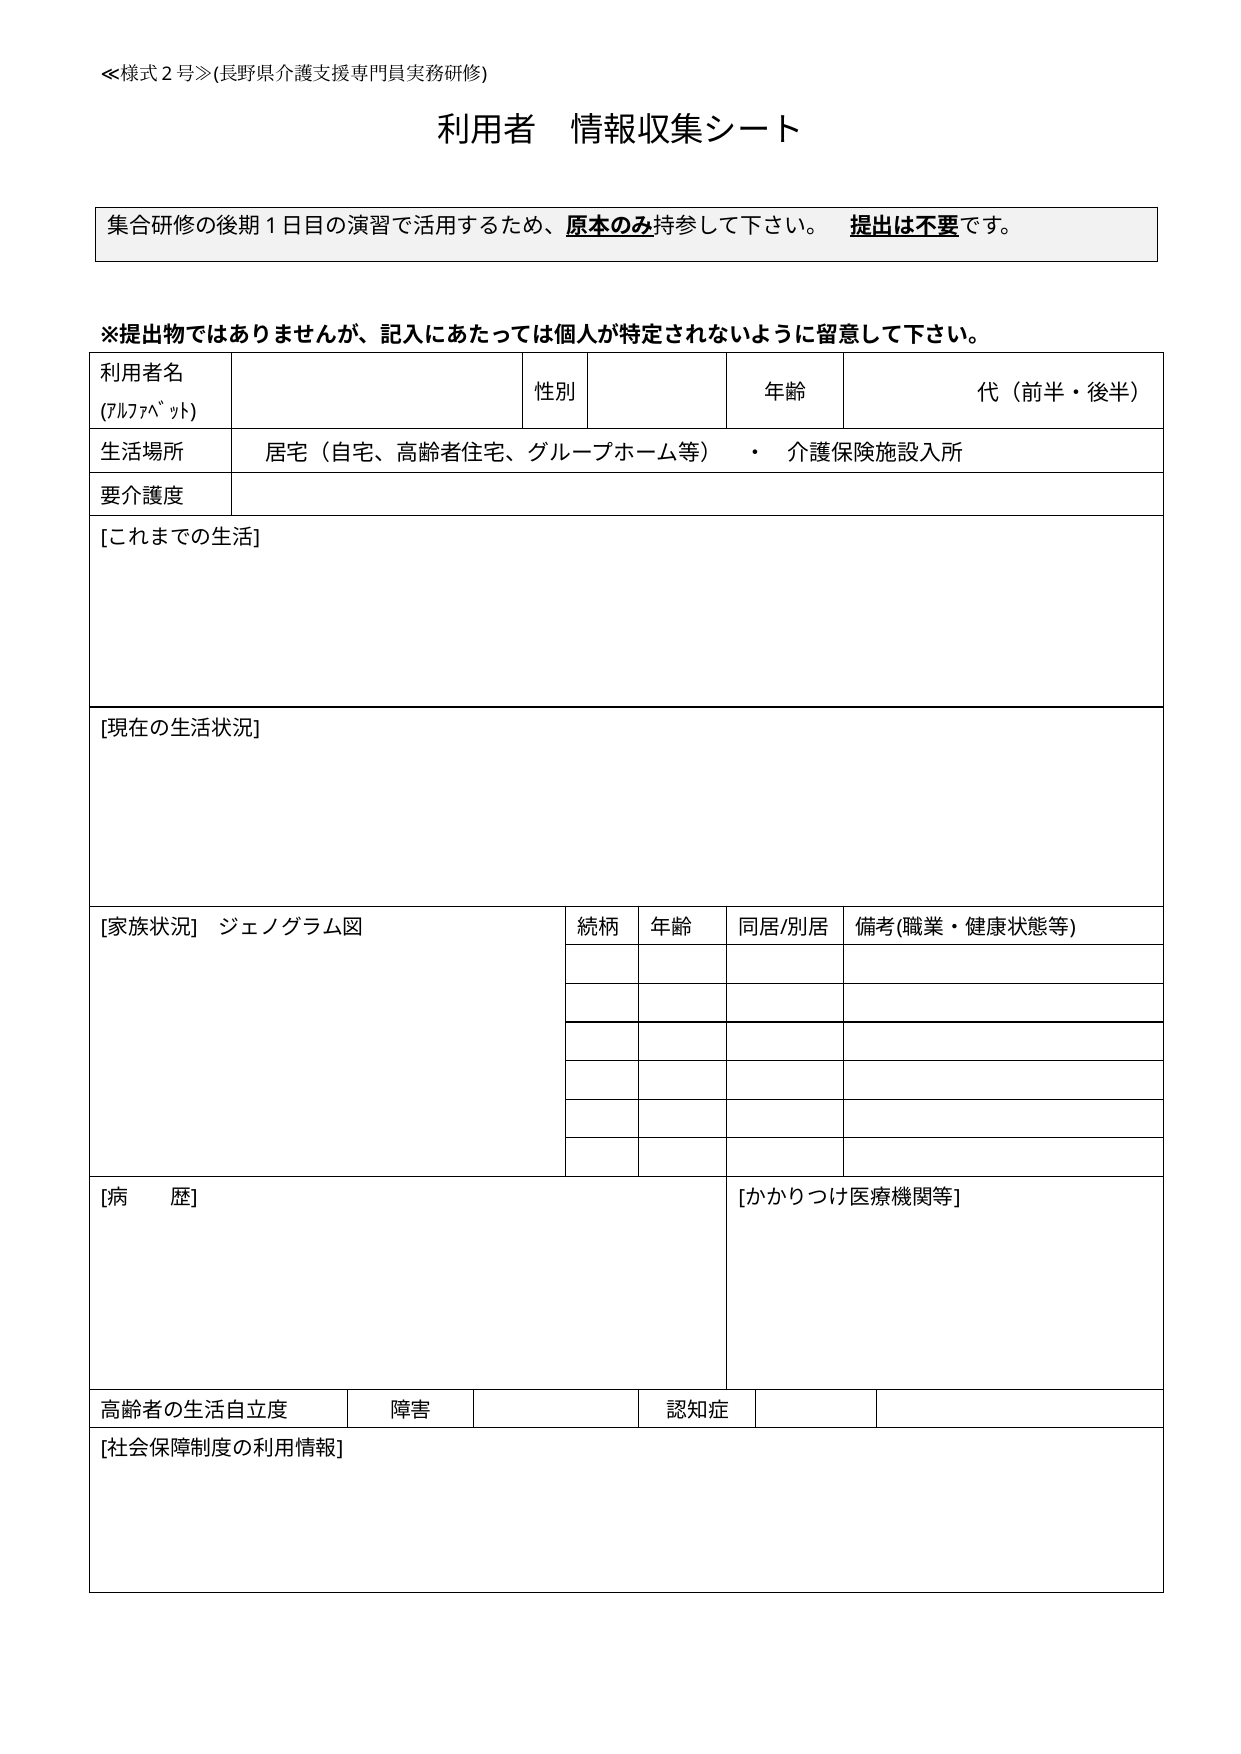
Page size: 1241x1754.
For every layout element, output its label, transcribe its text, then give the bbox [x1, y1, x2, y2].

table_cell [474, 1390, 638, 1427]
table_cell 認知症 [639, 1390, 755, 1427]
table_cell [727, 1100, 843, 1137]
table_cell [566, 1138, 638, 1176]
table_cell [639, 1100, 726, 1137]
table_cell [病 歴] [90, 1177, 726, 1388]
table_cell [639, 1061, 726, 1098]
table_cell [844, 1061, 1163, 1098]
table_cell [727, 1061, 843, 1098]
table_header 年齢 [727, 353, 843, 428]
table_header [232, 353, 522, 428]
table_cell [232, 473, 1163, 515]
table_cell [639, 945, 726, 983]
table_cell [844, 1023, 1163, 1060]
table_header 利用者名 (ｱﾙﾌｧﾍﾞｯﾄ) [90, 353, 231, 428]
table_cell 高齢者の生活自立度 [90, 1390, 347, 1427]
table_cell [844, 1100, 1163, 1137]
table_cell [566, 1023, 638, 1060]
table_cell [844, 1138, 1163, 1176]
table_cell [727, 1023, 843, 1060]
table_cell [566, 1100, 638, 1137]
text 利用者 情報収集シート [100, 89, 1140, 164]
table_cell [877, 1390, 1163, 1427]
table_cell [これまでの生活] [90, 516, 1163, 706]
table_cell [727, 1138, 843, 1176]
table_cell [社会保障制度の利用情報] [90, 1428, 1163, 1592]
table_cell [727, 984, 843, 1021]
table_cell 要介護度 [90, 473, 231, 515]
table_header 性別 [523, 353, 587, 428]
table_cell [639, 1138, 726, 1176]
table_cell [844, 984, 1163, 1021]
table_cell 障害 [348, 1390, 473, 1427]
table_cell [566, 984, 638, 1021]
table_cell [756, 1390, 876, 1427]
table_cell [566, 945, 638, 983]
table_cell [現在の生活状況] [90, 708, 1163, 906]
table_cell [639, 1023, 726, 1060]
table_header [588, 353, 726, 428]
table_cell 備考(職業・健康状態等) [844, 907, 1163, 944]
table_cell 生活場所 [90, 429, 231, 472]
table_cell [566, 1061, 638, 1098]
text ※提出物ではありませんが、記入にあたっては個人が特定されないように留意して下さい。 [100, 314, 1140, 352]
table_cell [844, 945, 1163, 983]
table_cell 同居/別居 [727, 907, 843, 944]
table_cell [727, 945, 843, 983]
table_cell 居宅（自宅、高齢者住宅、グループホーム等） ・ 介護保険施設入所 [232, 429, 1163, 472]
table_cell 年齢 [639, 907, 726, 944]
table_cell [かかりつけ医療機関等] [727, 1177, 1163, 1388]
table_header 代（前半・後半） [844, 353, 1163, 428]
table_cell [639, 984, 726, 1021]
table_cell [家族状況] ジェノグラム図 [90, 907, 565, 1176]
table_cell 続柄 [566, 907, 638, 944]
